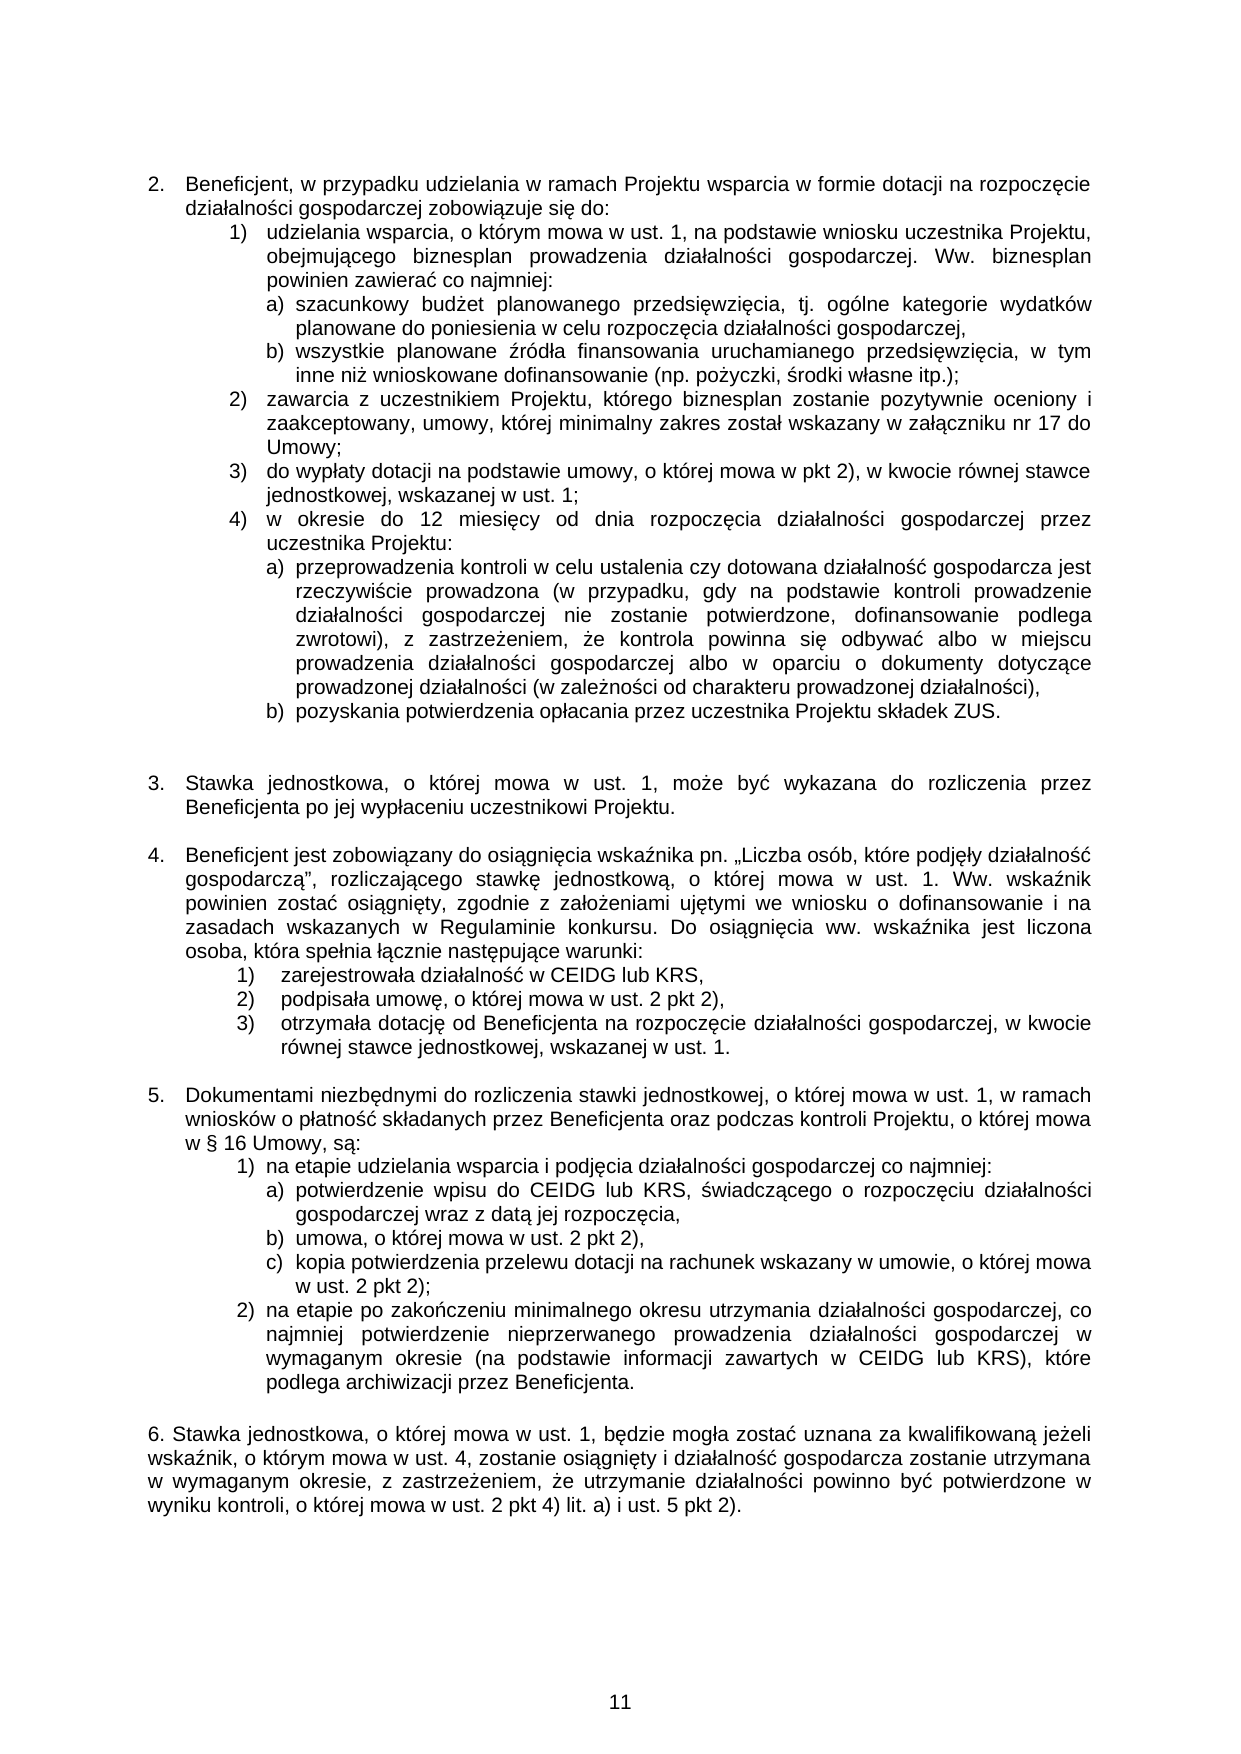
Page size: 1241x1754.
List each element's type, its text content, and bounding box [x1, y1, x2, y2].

list otrzymała dotację od Beneficjenta na rozpoczęcie działalności gospodarczej, w kwocie równej stawce jednostkowej, wskazanej w ust. 1. [236, 1011, 1092, 1058]
list zarejestrowała działalność w CEIDG lub KRS, [236, 963, 1092, 987]
list podpisała umowę, o której mowa w ust. 2 pkt 2), [236, 987, 1092, 1011]
list Beneficjent, w przypadku udzielania w ramach Projektu wsparcia w formie dotacji na rozpoczęcie działalności gospodarczej zobowiązuje się do: [148, 172, 1092, 219]
list na etapie po zakończeniu minimalnego okresu utrzymania działalności gospodarczej, co najmniej potwierdzenie nieprzerwanego prowadzenia działalności gospodarczej w wymaganym okresie (na podstawie informacji zawartych w CEIDG lub KRS), które podlega archiwizacji przez Beneficjenta. [236, 1298, 1092, 1394]
list Beneficjent jest zobowiązany do osiągnięcia wskaźnika pn. „Liczba osób, które podjęły działalność gospodarczą”, rozliczającego stawkę jednostkową, o której mowa w ust. 1. Ww. wskaźnik powinien zostać osiągnięty, zgodnie z założeniami ujętymi we wniosku o dofinansowanie i na zasadach wskazanych w Regulaminie konkursu. Do osiągnięcia ww. wskaźnika jest liczona osoba, która spełnia łącznie następujące warunki: [148, 843, 1092, 963]
list zawarcia z uczestnikiem Projektu, którego biznesplan zostanie pozytywnie oceniony i zaakceptowany, umowy, której minimalny zakres został wskazany w załączniku nr 17 do Umowy; [229, 387, 1092, 459]
list umowa, o której mowa w ust. 2 pkt 2), [266, 1226, 1092, 1250]
text 6. Stawka jednostkowa, o której mowa w ust. 1, będzie mogła zostać uznana za kwalifikowaną jeżeli wskaźnik, o którym mowa w ust. 4, zostanie osiągnięty i działalność gospodarcza zostanie utrzymana w wymaganym okresie, z zastrzeżeniem, że utrzymanie działalności powinno być potwierdzone w wyniku kontroli, o której mowa w ust. 2 pkt 4) lit. a) i ust. 5 pkt 2). [148, 1421, 1092, 1517]
list potwierdzenie wpisu do CEIDG lub KRS, świadczącego o rozpoczęciu działalności gospodarczej wraz z datą jej rozpoczęcia, [266, 1178, 1092, 1226]
list przeprowadzenia kontroli w celu ustalenia czy dotowana działalność gospodarcza jest rzeczywiście prowadzona (w przypadku, gdy na podstawie kontroli prowadzenie działalności gospodarczej nie zostanie potwierdzone, dofinansowanie podlega zwrotowi), z zastrzeżeniem, że kontrola powinna się odbywać albo w miejscu prowadzenia działalności gospodarczej albo w oparciu o dokumenty dotyczące prowadzonej działalności (w zależności od charakteru prowadzonej działalności), [266, 555, 1092, 699]
list Dokumentami niezbędnymi do rozliczenia stawki jednostkowej, o której mowa w ust. 1, w ramach wniosków o płatność składanych przez Beneficjenta oraz podczas kontroli Projektu, o której mowa w § 16 Umowy, są: [148, 1082, 1092, 1154]
list szacunkowy budżet planowanego przedsięwzięcia, tj. ogólne kategorie wydatków planowane do poniesienia w celu rozpoczęcia działalności gospodarczej, [266, 291, 1092, 339]
list udzielania wsparcia, o którym mowa w ust. 1, na podstawie wniosku uczestnika Projektu, obejmującego biznesplan prowadzenia działalności gospodarczej. Ww. biznesplan powinien zawierać co najmniej: [229, 219, 1092, 291]
list do wypłaty dotacji na podstawie umowy, o której mowa w pkt 2), w kwocie równej stawce jednostkowej, wskazanej w ust. 1; [229, 459, 1092, 507]
list Stawka jednostkowa, o której mowa w ust. 1, może być wykazana do rozliczenia przez Beneficjenta po jej wypłaceniu uczestnikowi Projektu. [148, 771, 1092, 819]
list w okresie do 12 miesięcy od dnia rozpoczęcia działalności gospodarczej przez uczestnika Projektu: [229, 507, 1092, 555]
list wszystkie planowane źródła finansowania uruchamianego przedsięwzięcia, w tym inne niż wnioskowane dofinansowanie (np. pożyczki, środki własne itp.); [266, 339, 1092, 387]
list na etapie udzielania wsparcia i podjęcia działalności gospodarczej co najmniej: [236, 1154, 1092, 1178]
list pozyskania potwierdzenia opłacania przez uczestnika Projektu składek ZUS. [266, 699, 1092, 723]
list kopia potwierdzenia przelewu dotacji na rachunek wskazany w umowie, o której mowa w ust. 2 pkt 2); [266, 1250, 1092, 1298]
